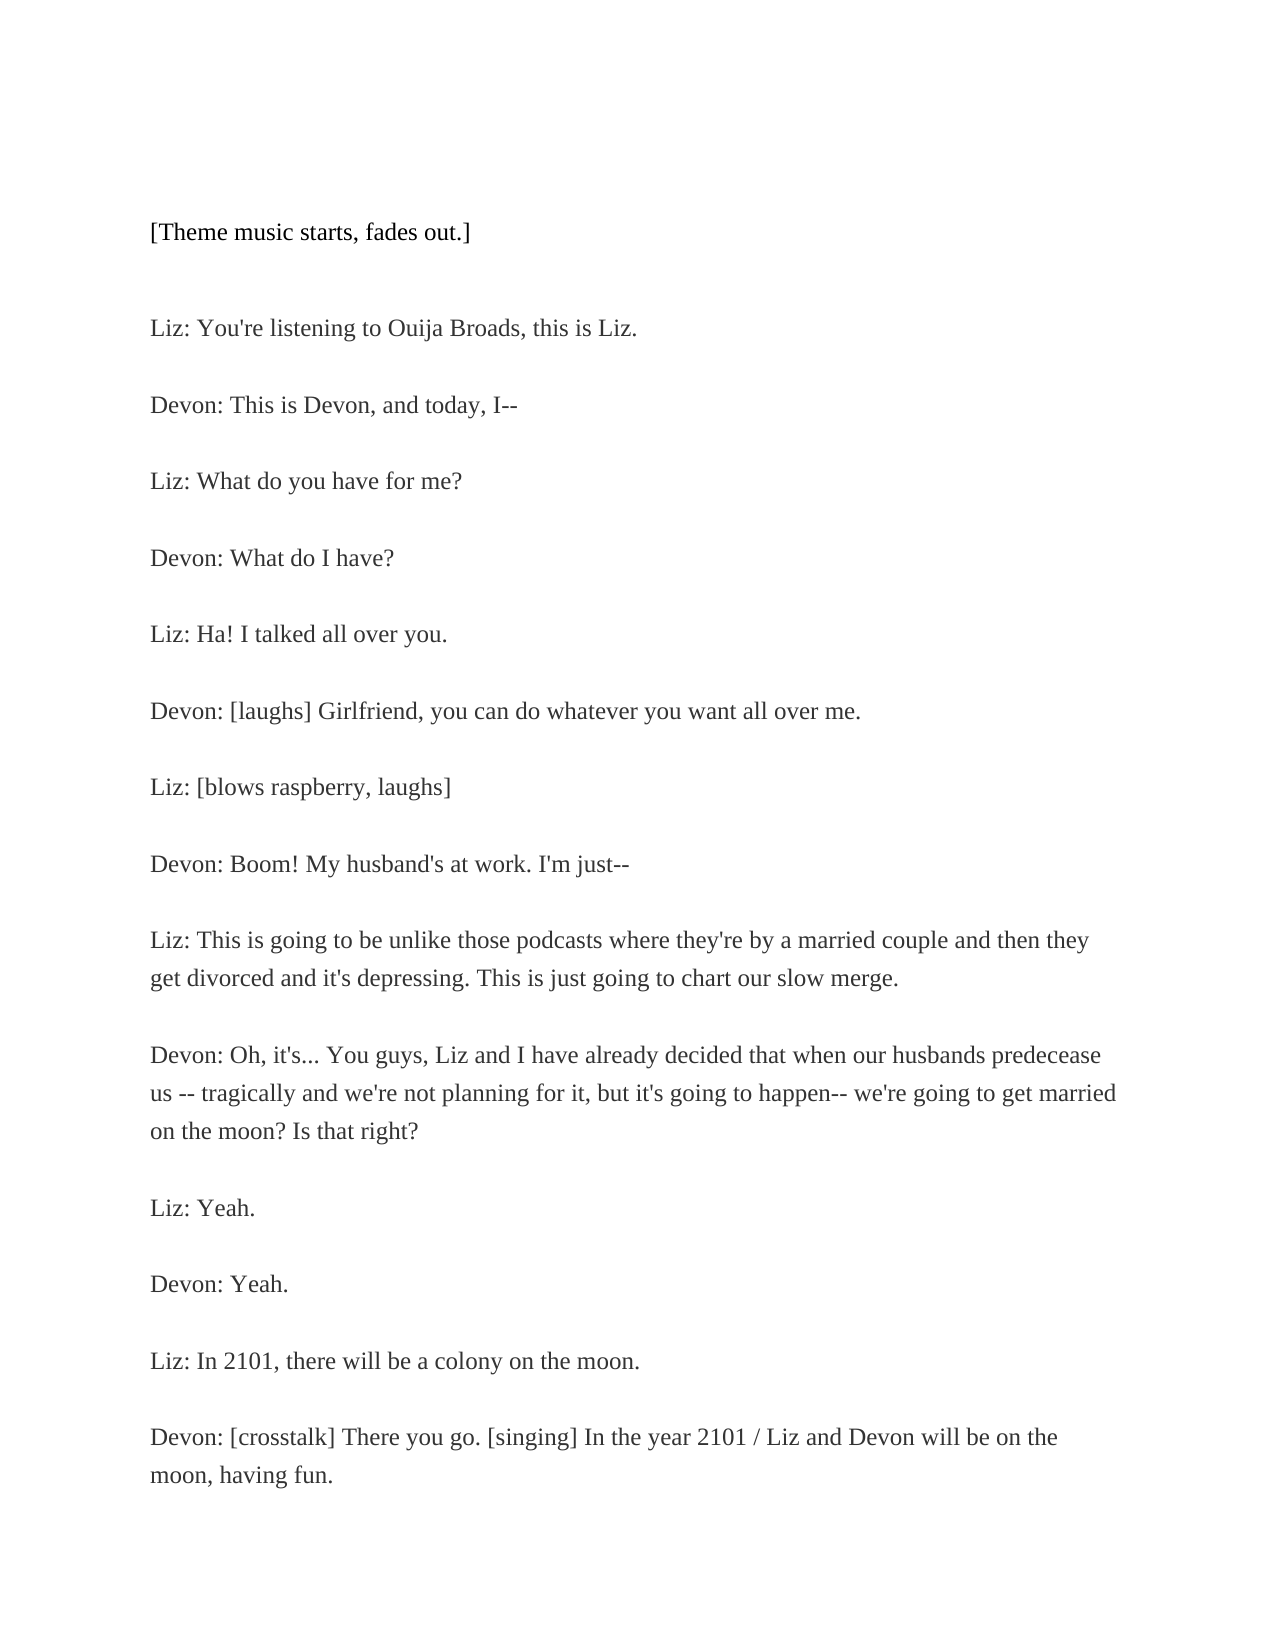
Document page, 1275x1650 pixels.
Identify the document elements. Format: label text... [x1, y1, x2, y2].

text [Theme music starts, fades out.] [150, 217, 1125, 246]
text Devon: Oh, it's... You guys, Liz and I have already decided that when our husbands predecease us -- tragically and we're not planning for it, but it's going to happen-- we're going to get married on the moon? Is that right? [150, 1040, 1125, 1145]
text Liz: Ha! I talked all over you. [150, 619, 1125, 648]
text Devon: This is Devon, and today, I-- [150, 390, 1125, 419]
text Devon: [crosstalk] There you go. [singing] In the year 2101 / Liz and Devon will be on the moon, having fun. [150, 1422, 1125, 1489]
text Liz: Yeah. [150, 1193, 1125, 1222]
text Liz: This is going to be unlike those podcasts where they're by a married couple and then they get divorced and it's depressing. This is just going to chart our slow merge. [150, 925, 1125, 992]
text Devon: [laughs] Girlfriend, you can do whatever you want all over me. [150, 696, 1125, 724]
text Liz: What do you have for me? [150, 466, 1125, 495]
text Liz: In 2101, there will be a colony on the moon. [150, 1346, 1125, 1374]
text Devon: Boom! My husband's at work. I'm just-- [150, 849, 1125, 877]
text Liz: You're listening to Ouija Broads, this is Liz. [150, 313, 1125, 342]
text Devon: Yeah. [150, 1269, 1125, 1298]
text Devon: What do I have? [150, 543, 1125, 572]
text Liz: [blows raspberry, laughs] [150, 772, 1125, 801]
